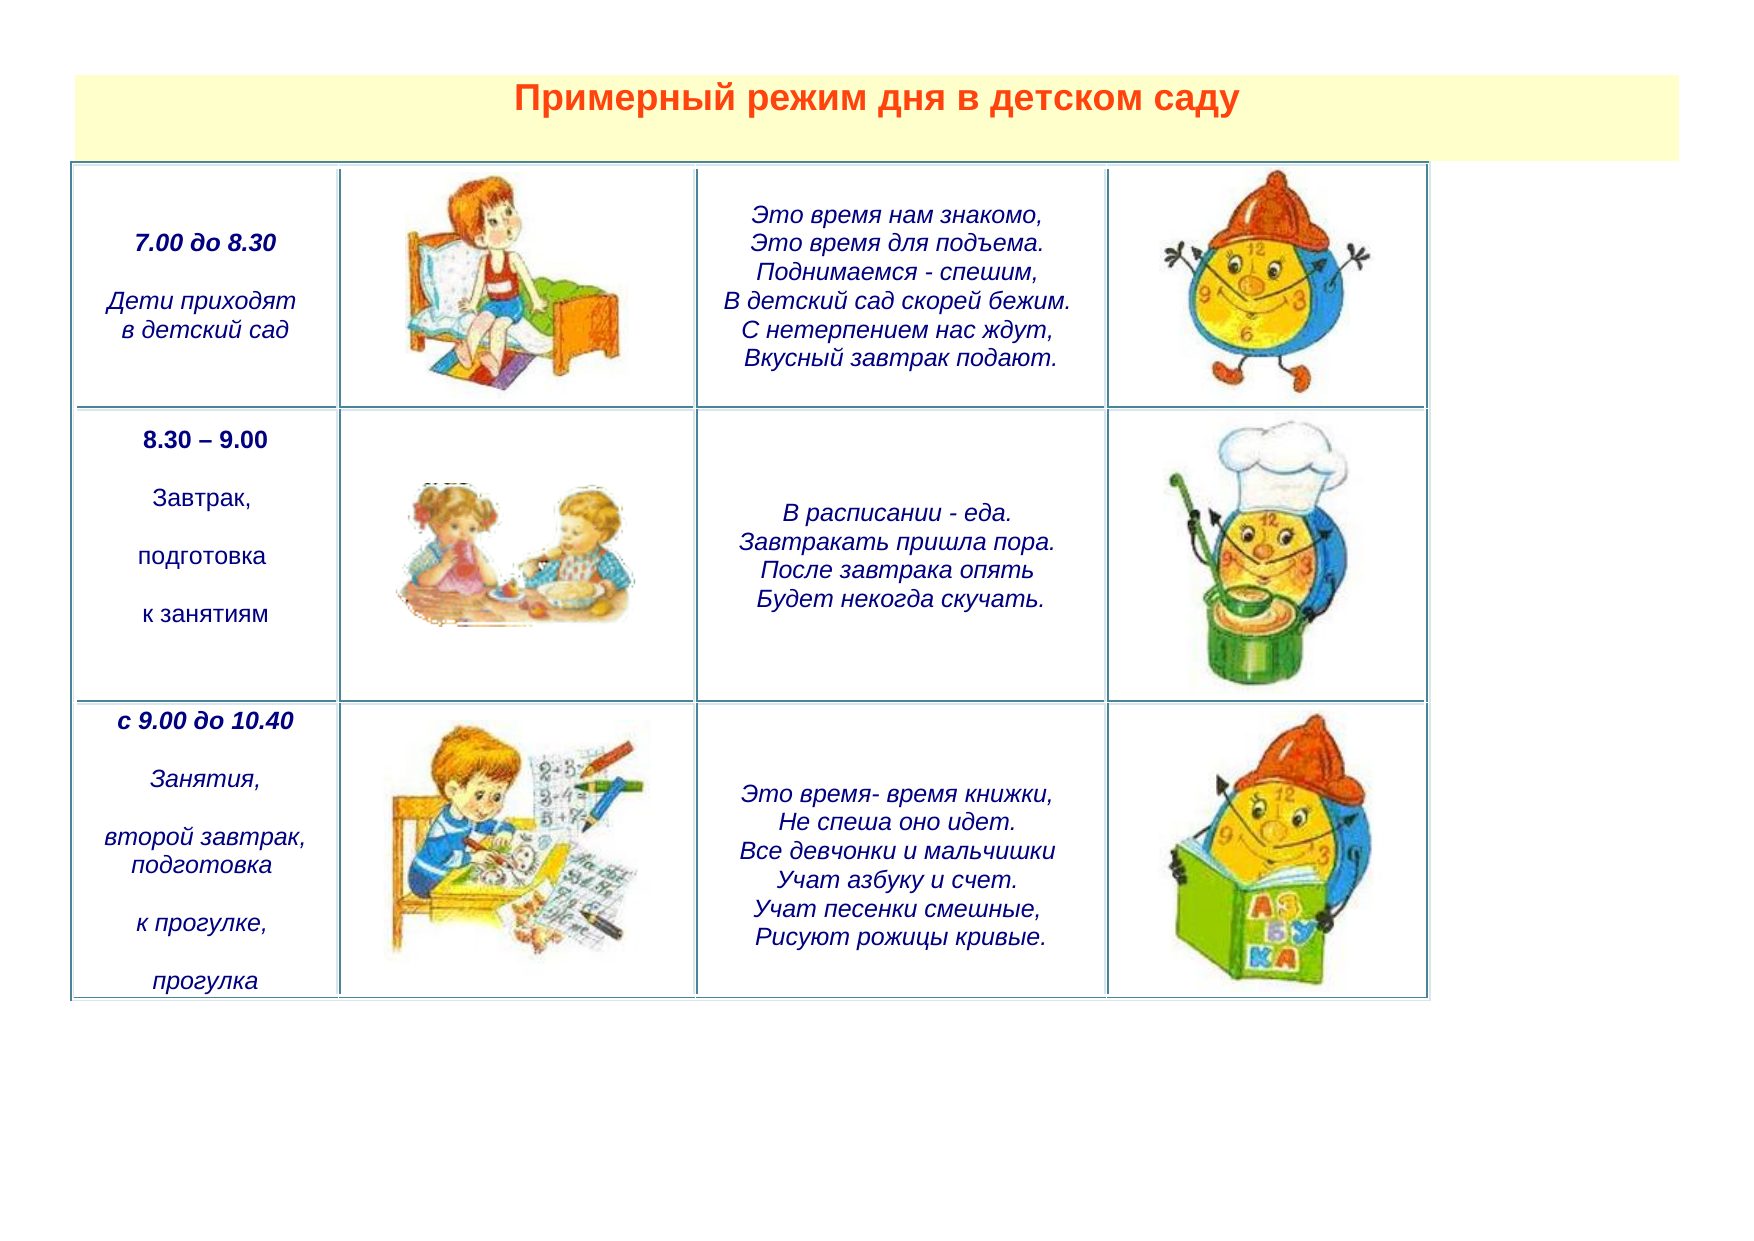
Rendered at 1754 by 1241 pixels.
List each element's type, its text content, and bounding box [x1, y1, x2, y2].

table_cell В расписании - еда. Завтракать пришла пора. После завтрака опять Будет некогда скучать. [698, 411, 1104, 700]
table_cell [339, 700, 696, 997]
table_cell [1106, 700, 1428, 997]
picture [405, 172, 629, 399]
table_cell [341, 411, 693, 700]
picture [1159, 167, 1376, 405]
table_cell Это время- время книжки, Не спеша оно идет. Все девчонки и мальчишки Учат азбуку и счет. Учат песенки смешные, Рисуют рожицы кривые. [696, 705, 1106, 997]
table_cell 8.30 – 9.00 Завтрак, подготовка к занятиям [72, 406, 338, 700]
table_header Это время нам знакомо, Это время для подъема. Поднимаемся - спешим, В детский сад скорей бежим. С нетерпением нас ждут, Вкусный завтрак подают. [696, 166, 1106, 406]
picture [1163, 412, 1365, 694]
text Примерный режим дня в детском саду [75, 75, 1679, 118]
table_header 7.00 до 8.30 Дети приходят в детский сад [74, 166, 338, 406]
table_header [339, 163, 696, 406]
picture [383, 720, 651, 981]
picture [394, 483, 640, 627]
picture [1146, 710, 1389, 992]
table_cell [1106, 406, 1428, 700]
table_cell с 9.00 до 10.40 Занятия, второй завтрак, подготовка к прогулке, прогулка [72, 700, 338, 997]
table_header [1106, 163, 1428, 406]
